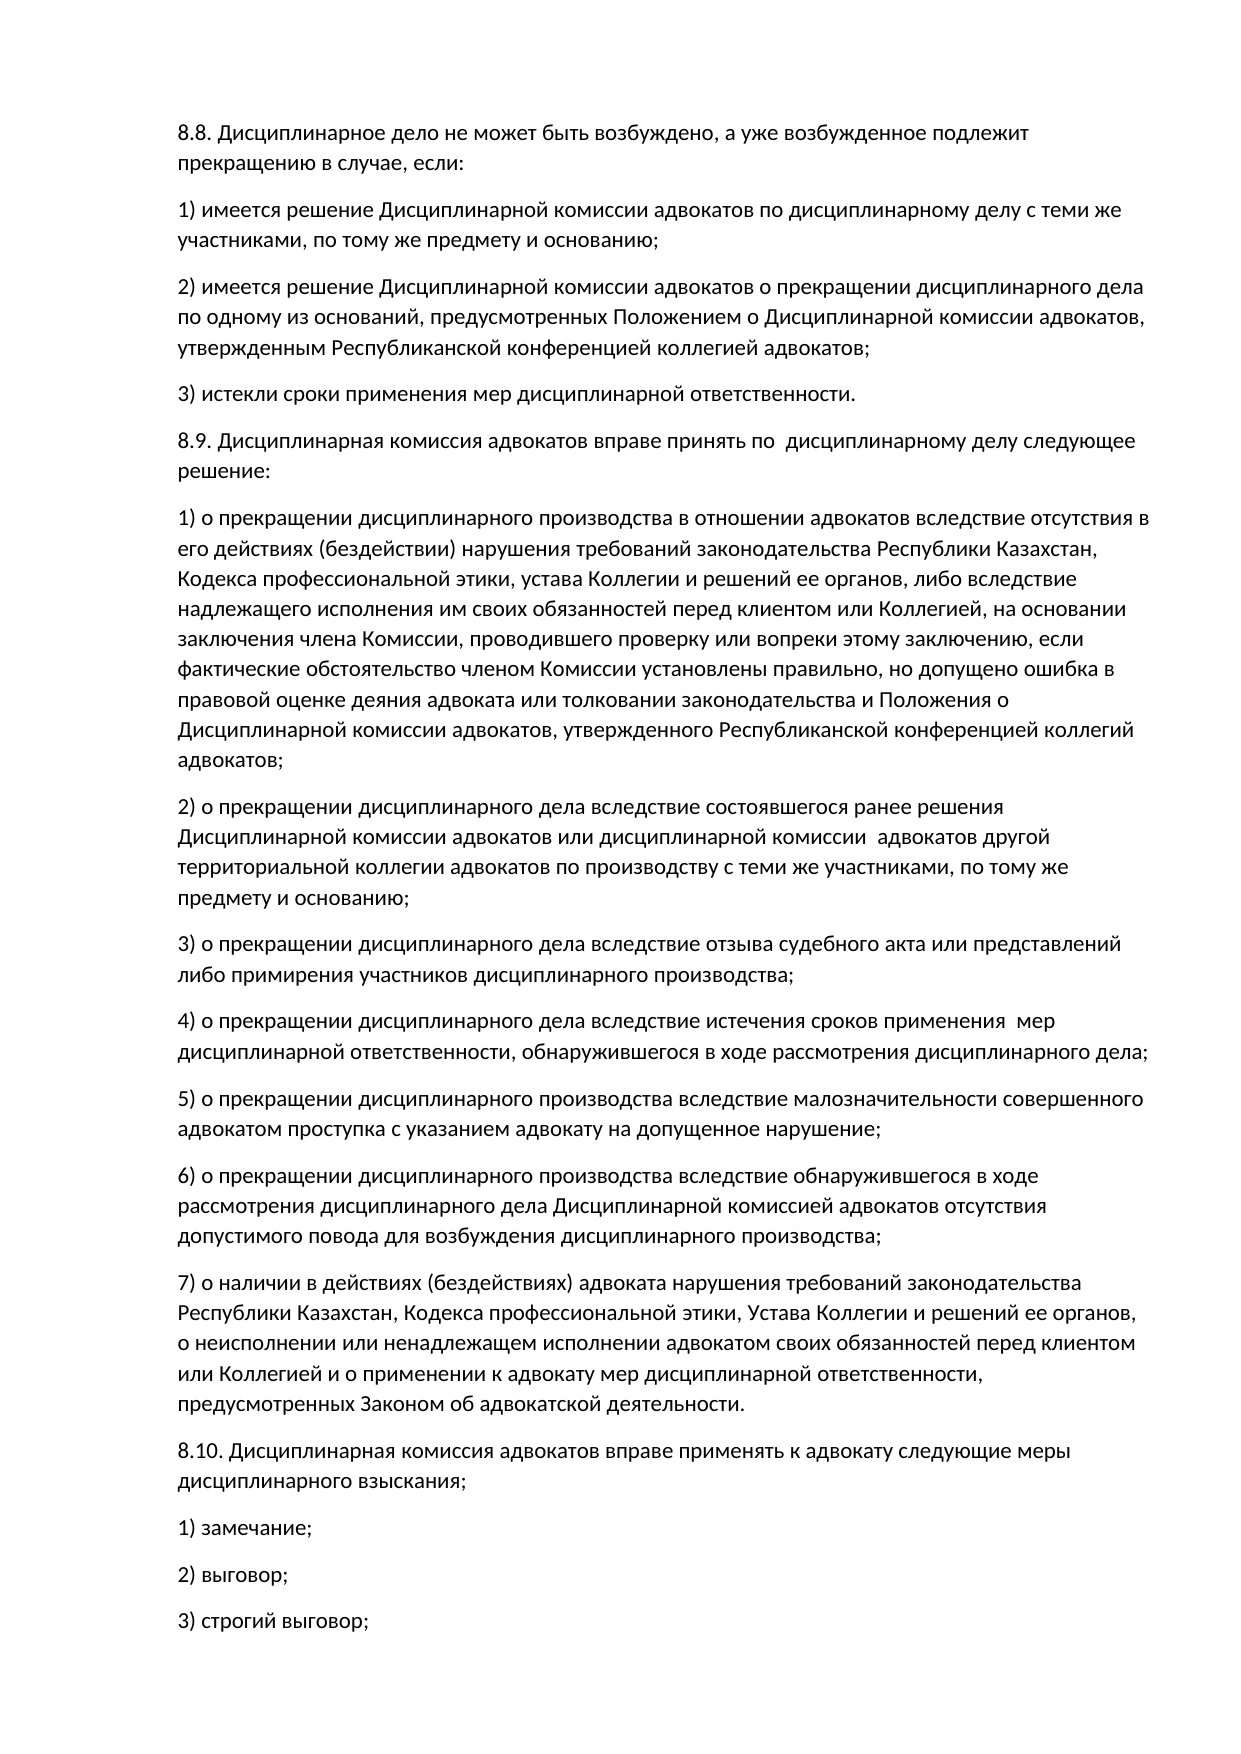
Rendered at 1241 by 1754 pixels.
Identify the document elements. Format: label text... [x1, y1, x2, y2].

text 3) строгий выговор; [177, 1607, 1152, 1635]
text 1) замечание; [177, 1513, 1152, 1541]
text 3) истекли сроки применения мер дисциплинарной ответственности. [177, 379, 1152, 408]
text 4) о прекращении дисциплинарного дела вследствие истечения сроков применения мер дисциплинарной ответственности, обнаружившегося в ходе рассмотрения дисциплинарного дела; [177, 1007, 1152, 1065]
text 3) о прекращении дисциплинарного дела вследствие отзыва судебного акта или представлений либо примирения участников дисциплинарного производства; [177, 929, 1152, 988]
text 2) о прекращении дисциплинарного дела вследствие состоявшегося ранее решения Дисциплинарной комиссии адвокатов или дисциплинарной комиссии адвокатов другой территориальной коллегии адвокатов по производству с теми же участниками, по тому же предмету и основанию; [177, 792, 1152, 911]
text 7) о наличии в действиях (бездействиях) адвоката нарушения требований законодательства Республики Казахстан, Кодекса профессиональной этики, Устава Коллегии и решений ее органов, о неисполнении или ненадлежащем исполнении адвокатом своих обязанностей перед клиентом или Коллегией и о применении к адвокату мер дисциплинарной ответственности, предусмотренных Законом об адвокатской деятельности. [177, 1268, 1152, 1417]
text 2) имеется решение Дисциплинарной комиссии адвокатов о прекращении дисциплинарного дела по одному из оснований, предусмотренных Положением о Дисциплинарной комиссии адвокатов, утвержденным Республиканской конференцией коллегией адвокатов; [177, 272, 1152, 361]
text 8.9. Дисциплинарная комиссия адвокатов вправе принять по дисциплинарному делу следующее решение: [177, 426, 1152, 485]
text 2) выговор; [177, 1560, 1152, 1588]
text 8.8. Дисциплинарное дело не может быть возбуждено, а уже возбужденное подлежит прекращению в случае, если: [177, 118, 1152, 176]
text 1) о прекращении дисциплинарного производства в отношении адвокатов вследствие отсутствия в его действиях (бездействии) нарушения требований законодательства Республики Казахстан, Кодекса профессиональной этики, устава Коллегии и решений ее органов, либо вследствие надлежащего исполнения им своих обязанностей перед клиентом или Коллегией, на основании заключения члена Комиссии, проводившего проверку или вопреки этому заключению, если фактические обстоятельство членом Комиссии установлены правильно, но допущено ошибка в правовой оценке деяния адвоката или толковании законодательства и Положения о Дисциплинарной комиссии адвокатов, утвержденного Республиканской конференцией коллегий адвокатов; [177, 503, 1152, 773]
text 5) о прекращении дисциплинарного производства вследствие малозначительности совершенного адвокатом проступка с указанием адвокату на допущенное нарушение; [177, 1084, 1152, 1142]
text 6) о прекращении дисциплинарного производства вследствие обнаружившегося в ходе рассмотрения дисциплинарного дела Дисциплинарной комиссией адвокатов отсутствия допустимого повода для возбуждения дисциплинарного производства; [177, 1161, 1152, 1249]
text 1) имеется решение Дисциплинарной комиссии адвокатов по дисциплинарному делу с теми же участниками, по тому же предмету и основанию; [177, 195, 1152, 253]
text 8.10. Дисциплинарная комиссия адвокатов вправе применять к адвокату следующие меры дисциплинарного взыскания; [177, 1436, 1152, 1494]
